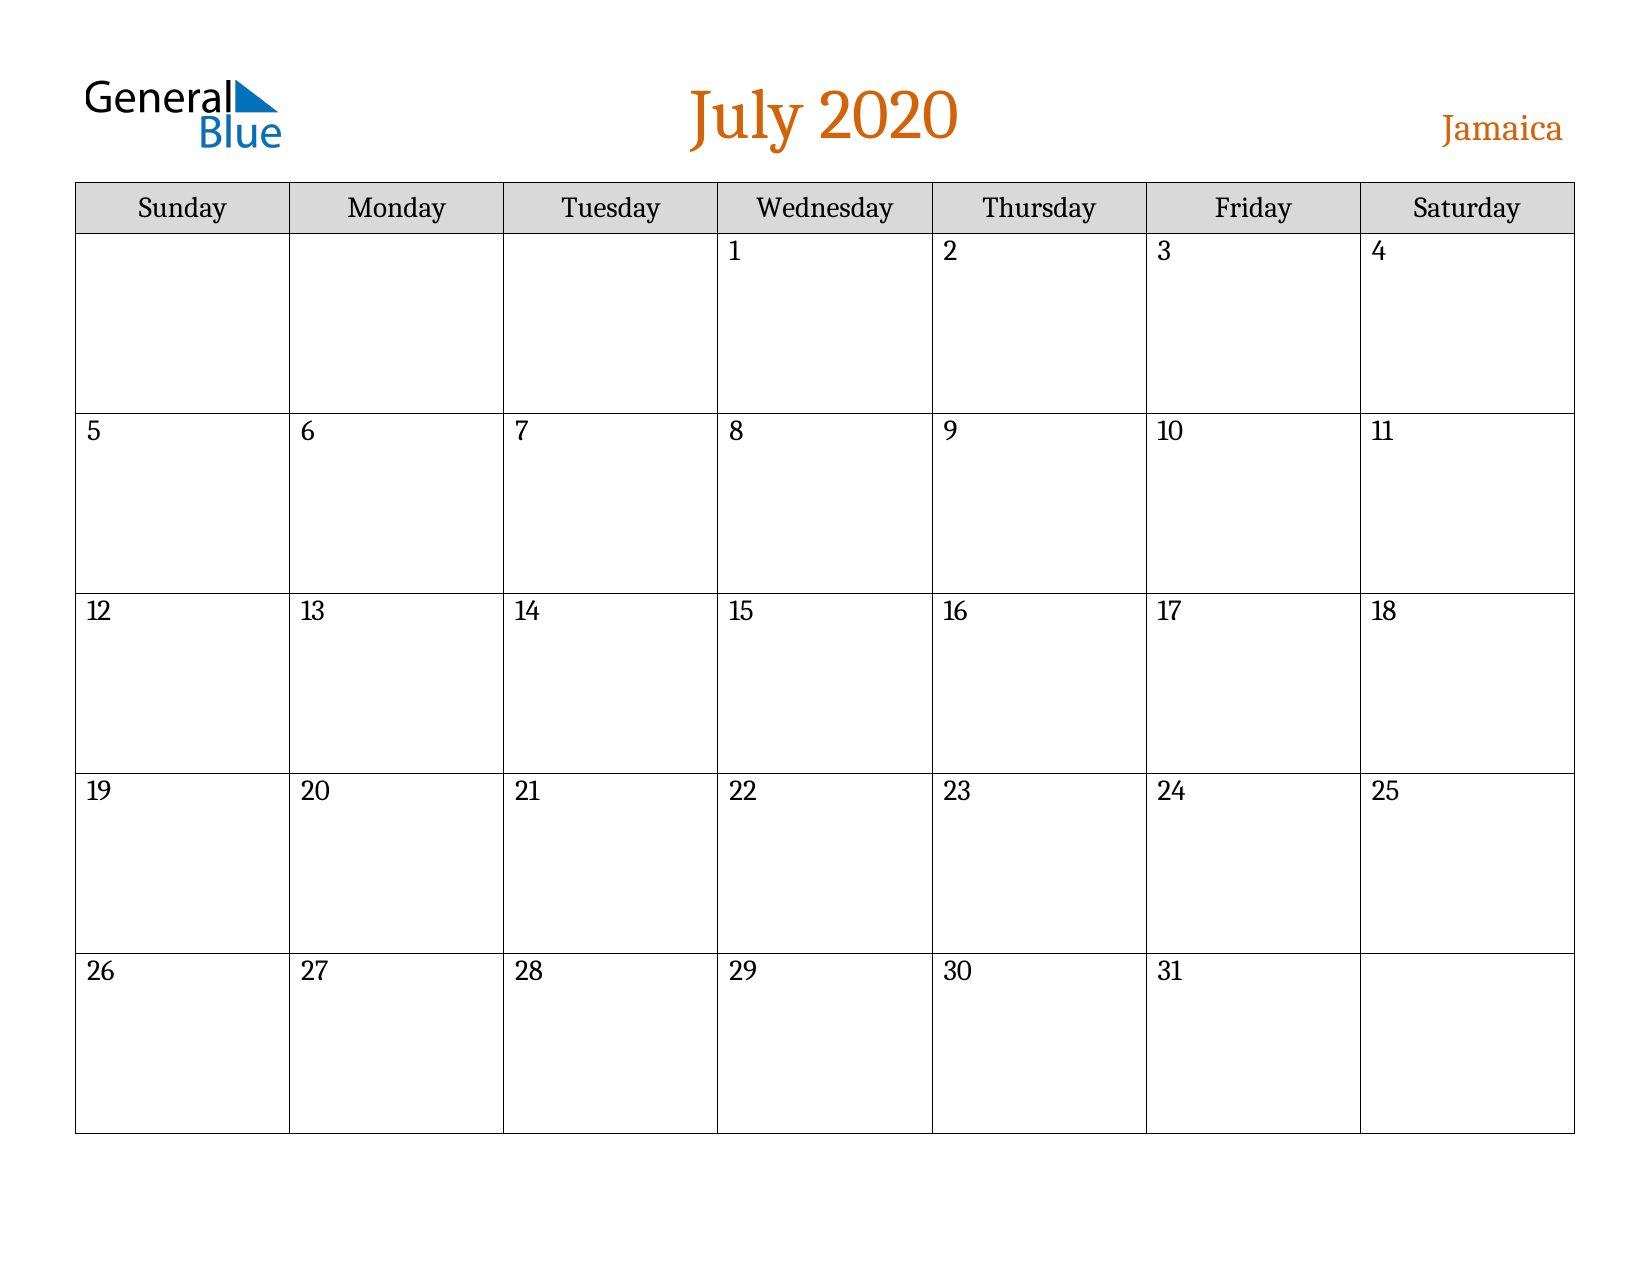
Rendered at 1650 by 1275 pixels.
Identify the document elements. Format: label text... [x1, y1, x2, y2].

table_cell 30 [933, 954, 1146, 990]
table_cell [1361, 990, 1574, 1133]
table_cell [1147, 450, 1360, 593]
table_header July 2020 [504, 75, 1146, 182]
table_cell 16 [933, 594, 1146, 630]
table_cell [718, 450, 932, 593]
table_cell [1147, 270, 1360, 413]
table_cell [290, 234, 503, 270]
table_cell [504, 630, 717, 773]
table_cell [1361, 270, 1574, 413]
table_cell 23 [933, 774, 1146, 810]
table_cell 12 [76, 594, 289, 630]
table_cell [933, 810, 1146, 953]
table_cell 25 [1361, 774, 1574, 810]
table_cell 8 [718, 414, 932, 450]
table_cell 4 [1361, 234, 1574, 270]
table_cell [290, 810, 503, 953]
table_cell Tuesday [504, 183, 717, 233]
table_cell 24 [1147, 774, 1360, 810]
table_cell 20 [290, 774, 503, 810]
table_cell [76, 630, 289, 773]
table_cell [718, 630, 932, 773]
table_cell [933, 630, 1146, 773]
table_cell [76, 990, 289, 1133]
table_cell [504, 990, 717, 1133]
table_cell [1361, 954, 1574, 990]
table_cell [1361, 450, 1574, 593]
table_cell [290, 990, 503, 1133]
table_cell [504, 270, 717, 413]
table_cell 2 [933, 234, 1146, 270]
table_cell 15 [718, 594, 932, 630]
table_cell 18 [1361, 594, 1574, 630]
table_cell [718, 990, 932, 1133]
table_cell Friday [1147, 183, 1360, 233]
table_cell [290, 630, 503, 773]
table_cell [1147, 630, 1360, 773]
table_cell [718, 270, 932, 413]
table_cell 17 [1147, 594, 1360, 630]
table_cell 21 [504, 774, 717, 810]
table_cell 10 [1147, 414, 1360, 450]
table_cell 9 [933, 414, 1146, 450]
table_cell 13 [290, 594, 503, 630]
table_cell [76, 450, 289, 593]
table_cell Thursday [933, 183, 1146, 233]
table_cell [290, 270, 503, 413]
table_cell [933, 270, 1146, 413]
table_cell [1147, 990, 1360, 1133]
table_cell [504, 810, 717, 953]
table_cell [76, 270, 289, 413]
table_cell 3 [1147, 234, 1360, 270]
table_cell Wednesday [718, 183, 932, 233]
table_cell [1361, 810, 1574, 953]
table_cell 22 [718, 774, 932, 810]
table_cell 6 [290, 414, 503, 450]
table_cell Monday [290, 183, 503, 233]
table_header Jamaica [1146, 75, 1574, 182]
table_cell [290, 450, 503, 593]
table_cell [76, 234, 289, 270]
table_cell [76, 810, 289, 953]
table_cell 29 [718, 954, 932, 990]
table_cell 1 [718, 234, 932, 270]
table_cell 28 [504, 954, 717, 990]
table_cell 11 [1361, 414, 1574, 450]
table_cell Sunday [76, 183, 289, 233]
table_cell 5 [76, 414, 289, 450]
table_cell [1361, 630, 1574, 773]
table_cell 26 [76, 954, 289, 990]
table_cell [933, 990, 1146, 1133]
table_cell 31 [1147, 954, 1360, 990]
table_cell 7 [504, 414, 717, 450]
table_cell [1147, 810, 1360, 953]
table_cell 27 [290, 954, 503, 990]
table_cell 14 [504, 594, 717, 630]
table_header [76, 75, 503, 182]
table_cell [504, 450, 717, 593]
table_cell [933, 450, 1146, 593]
table_cell [718, 810, 932, 953]
table_cell Saturday [1361, 183, 1574, 233]
picture [86, 80, 281, 148]
table_cell [504, 234, 717, 270]
table_cell 19 [76, 774, 289, 810]
